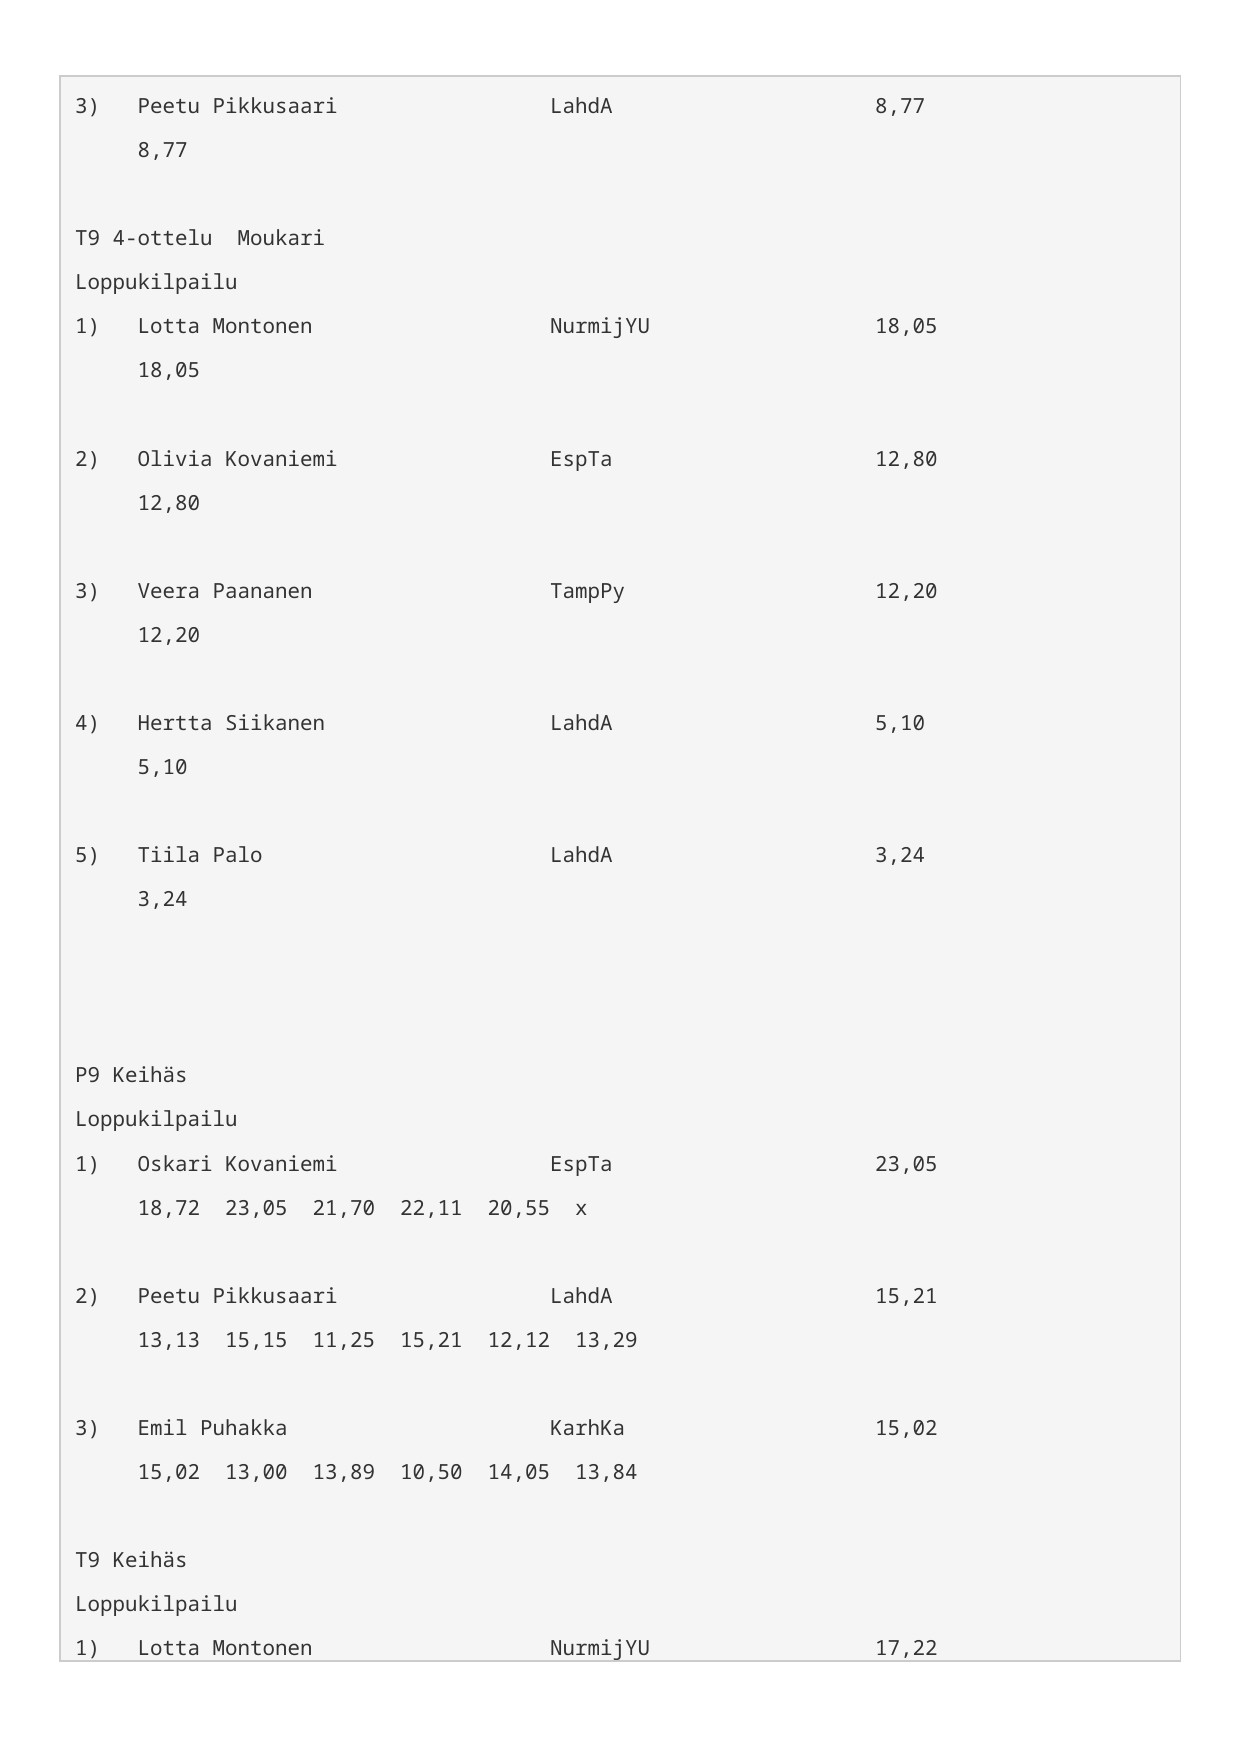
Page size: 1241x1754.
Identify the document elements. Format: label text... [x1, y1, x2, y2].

text Loppukilpailu [61, 1088, 1180, 1132]
text 8,77 [61, 119, 1180, 163]
text 12,80 [61, 472, 1180, 516]
text 3) Peetu Pikkusaari LahdA 8,77 [61, 77, 1180, 119]
text 1) Lotta Montonen NurmijYU 17,22 [61, 1617, 1180, 1660]
text Loppukilpailu [61, 1573, 1180, 1617]
text 2) Peetu Pikkusaari LahdA 15,21 [61, 1265, 1180, 1309]
text 18,72 23,05 21,70 22,11 20,55 x [61, 1177, 1180, 1221]
text 4) Hertta Siikanen LahdA 5,10 [61, 692, 1180, 736]
text 3) Emil Puhakka KarhKa 15,02 [61, 1397, 1180, 1441]
text T9 4-ottelu Moukari [61, 207, 1180, 251]
text 3) Veera Paananen TampPy 12,20 [61, 560, 1180, 604]
text 2) Olivia Kovaniemi EspTa 12,80 [61, 427, 1180, 472]
text 3,24 [61, 868, 1180, 912]
text P9 Keihäs [61, 1044, 1180, 1088]
text 12,20 [61, 604, 1180, 648]
text Loppukilpailu [61, 251, 1180, 295]
text 1) Lotta Montonen NurmijYU 18,05 [61, 295, 1180, 339]
text 15,02 13,00 13,89 10,50 14,05 13,84 [61, 1441, 1180, 1485]
text 13,13 15,15 11,25 15,21 12,12 13,29 [61, 1309, 1180, 1353]
text 5,10 [61, 736, 1180, 780]
text 1) Oskari Kovaniemi EspTa 23,05 [61, 1132, 1180, 1177]
text 5) Tiila Palo LahdA 3,24 [61, 824, 1180, 868]
text 18,05 [61, 339, 1180, 383]
text T9 Keihäs [61, 1529, 1180, 1573]
